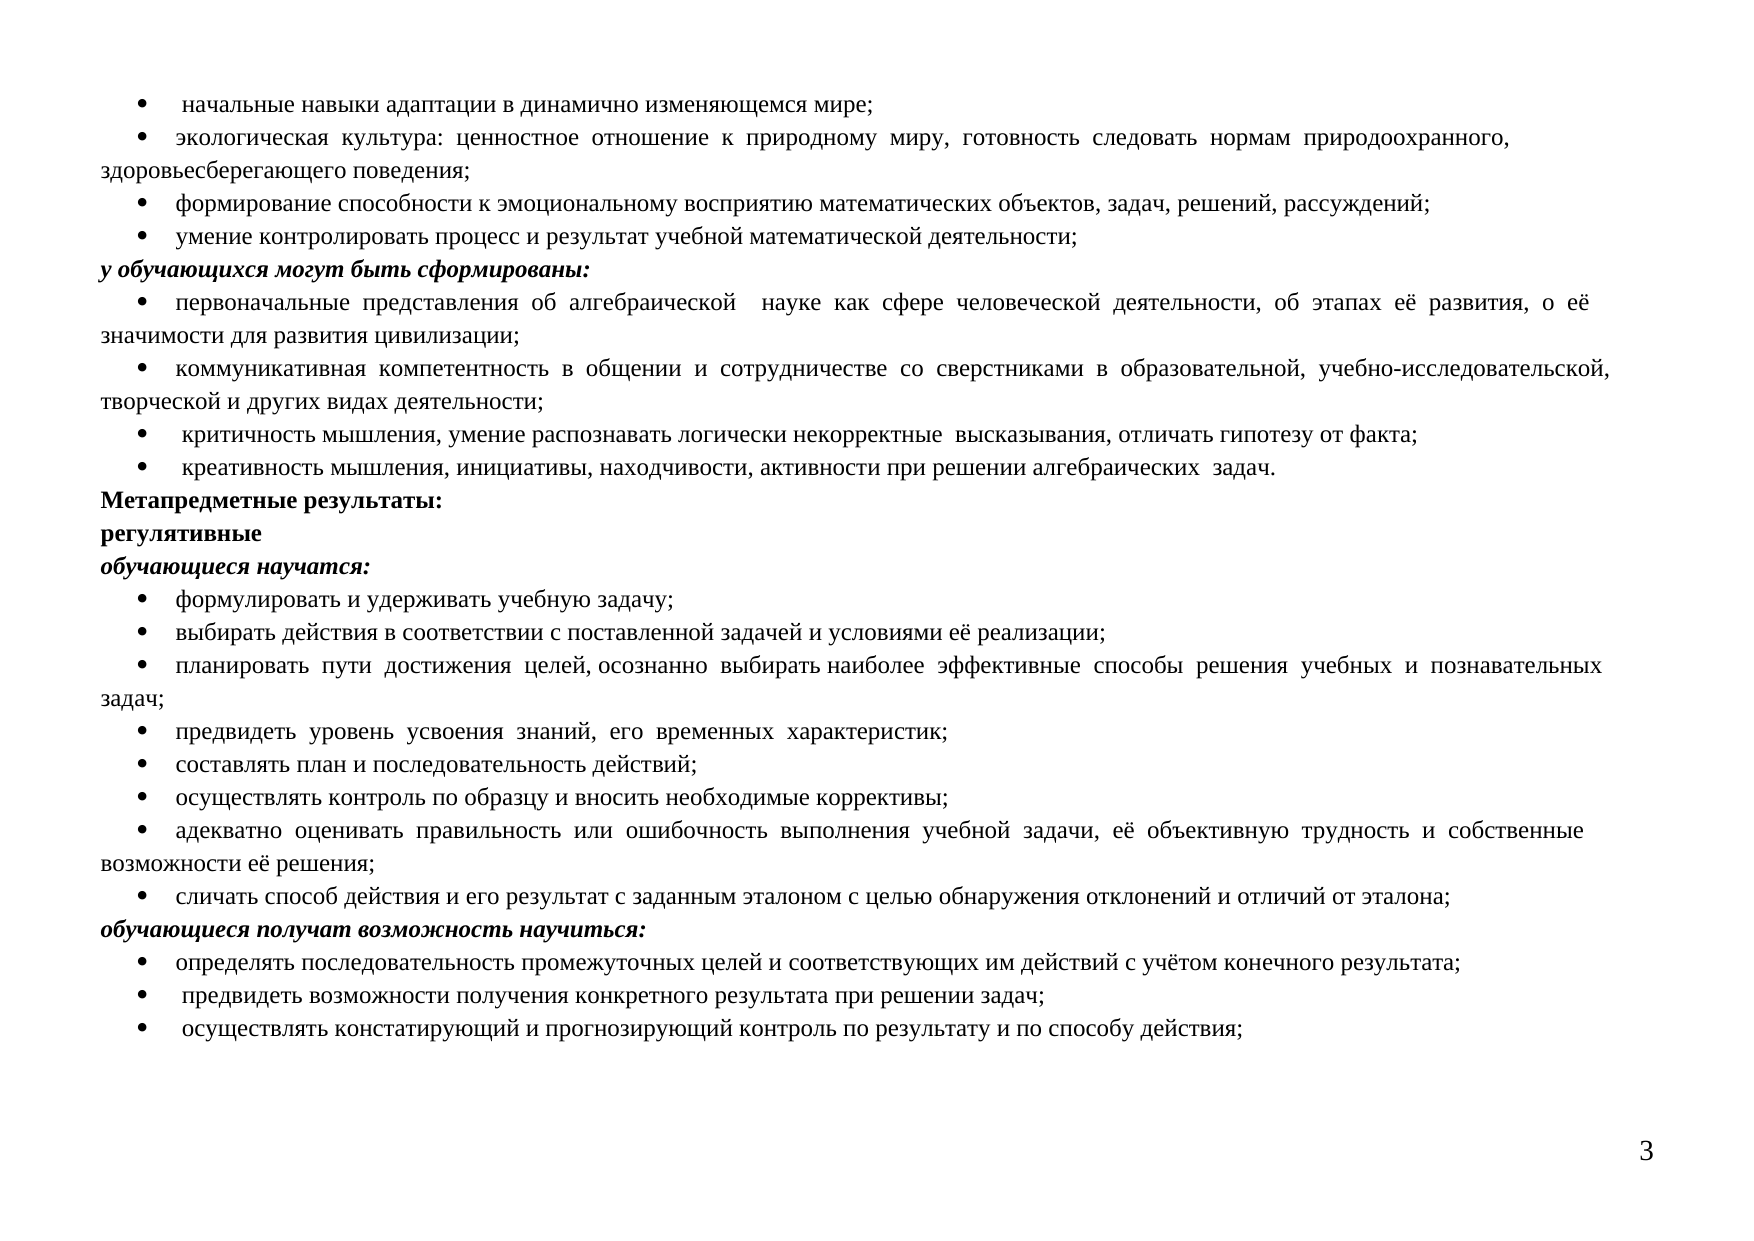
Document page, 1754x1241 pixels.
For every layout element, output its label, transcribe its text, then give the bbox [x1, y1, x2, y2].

list планировать пути достижения целей, осознанно выбирать наиболее эффективные способы решения учебных и познавательных [138, 650, 1653, 679]
list определять последовательность промежуточных целей и соответствующих им действий с учётом конечного результата; [138, 947, 1653, 976]
list составлять план и последовательность действий; [138, 749, 1653, 778]
text Метапредметные результаты: [100, 485, 1653, 514]
list формирование способности к эмоциональному восприятию математических объектов, задач, решений, рассуждений; [138, 188, 1653, 216]
list первоначальные представления об алгебраической науке как сфере человеческой деятельности, об этапах её развития, о её [138, 287, 1653, 316]
list формулировать и удерживать учебную задачу; [138, 584, 1653, 613]
list креативность мышления, инициативы, находчивости, активности при решении алгебраических задач. [138, 452, 1653, 481]
text у обучающихся могут быть сформированы: [100, 254, 1653, 282]
list критичность мышления, умение распознавать логически некорректные высказывания, отличать гипотезу от факта; [138, 419, 1653, 448]
list экологическая культура: ценностное отношение к природному миру, готовность следовать нормам природоохранного, [138, 122, 1653, 150]
list осуществлять контроль по образцу и вносить необходимые коррективы; [138, 782, 1653, 811]
list умение контролировать процесс и результат учебной математической деятельности; [138, 221, 1653, 249]
list предвидеть возможности получения конкретного результата при решении задач; [138, 980, 1653, 1009]
list коммуникативная компетентность в общении и сотрудничестве со сверстниками в образовательной, учебно-исследовательской, [138, 353, 1653, 382]
text значимости для развития цивилизации; [100, 320, 1653, 348]
text задач; [100, 683, 1653, 712]
text здоровьесберегающего поведения; [100, 155, 1653, 183]
list сличать способ действия и его результат с заданным эталоном с целью обнаружения отклонений и отличий от эталона; [138, 881, 1653, 910]
list начальные навыки адаптации в динамично изменяющемся мире; [138, 89, 1653, 117]
text обучающиеся получат возможность научиться: [100, 914, 1653, 943]
list предвидеть уровень усвоения знаний, его временных характеристик; [138, 716, 1653, 745]
list осуществлять констатирующий и прогнозирующий контроль по результату и по способу действия; [138, 1013, 1653, 1042]
text творческой и других видах деятельности; [100, 386, 1653, 414]
text регулятивные [100, 518, 1653, 547]
list адекватно оценивать правильность или ошибочность выполнения учебной задачи, её объективную трудность и собственные [138, 815, 1653, 844]
text возможности её решения; [100, 848, 1653, 877]
list выбирать действия в соответствии с поставленной задачей и условиями её реализации; [138, 617, 1653, 646]
text обучающиеся научатся: [100, 551, 1653, 580]
